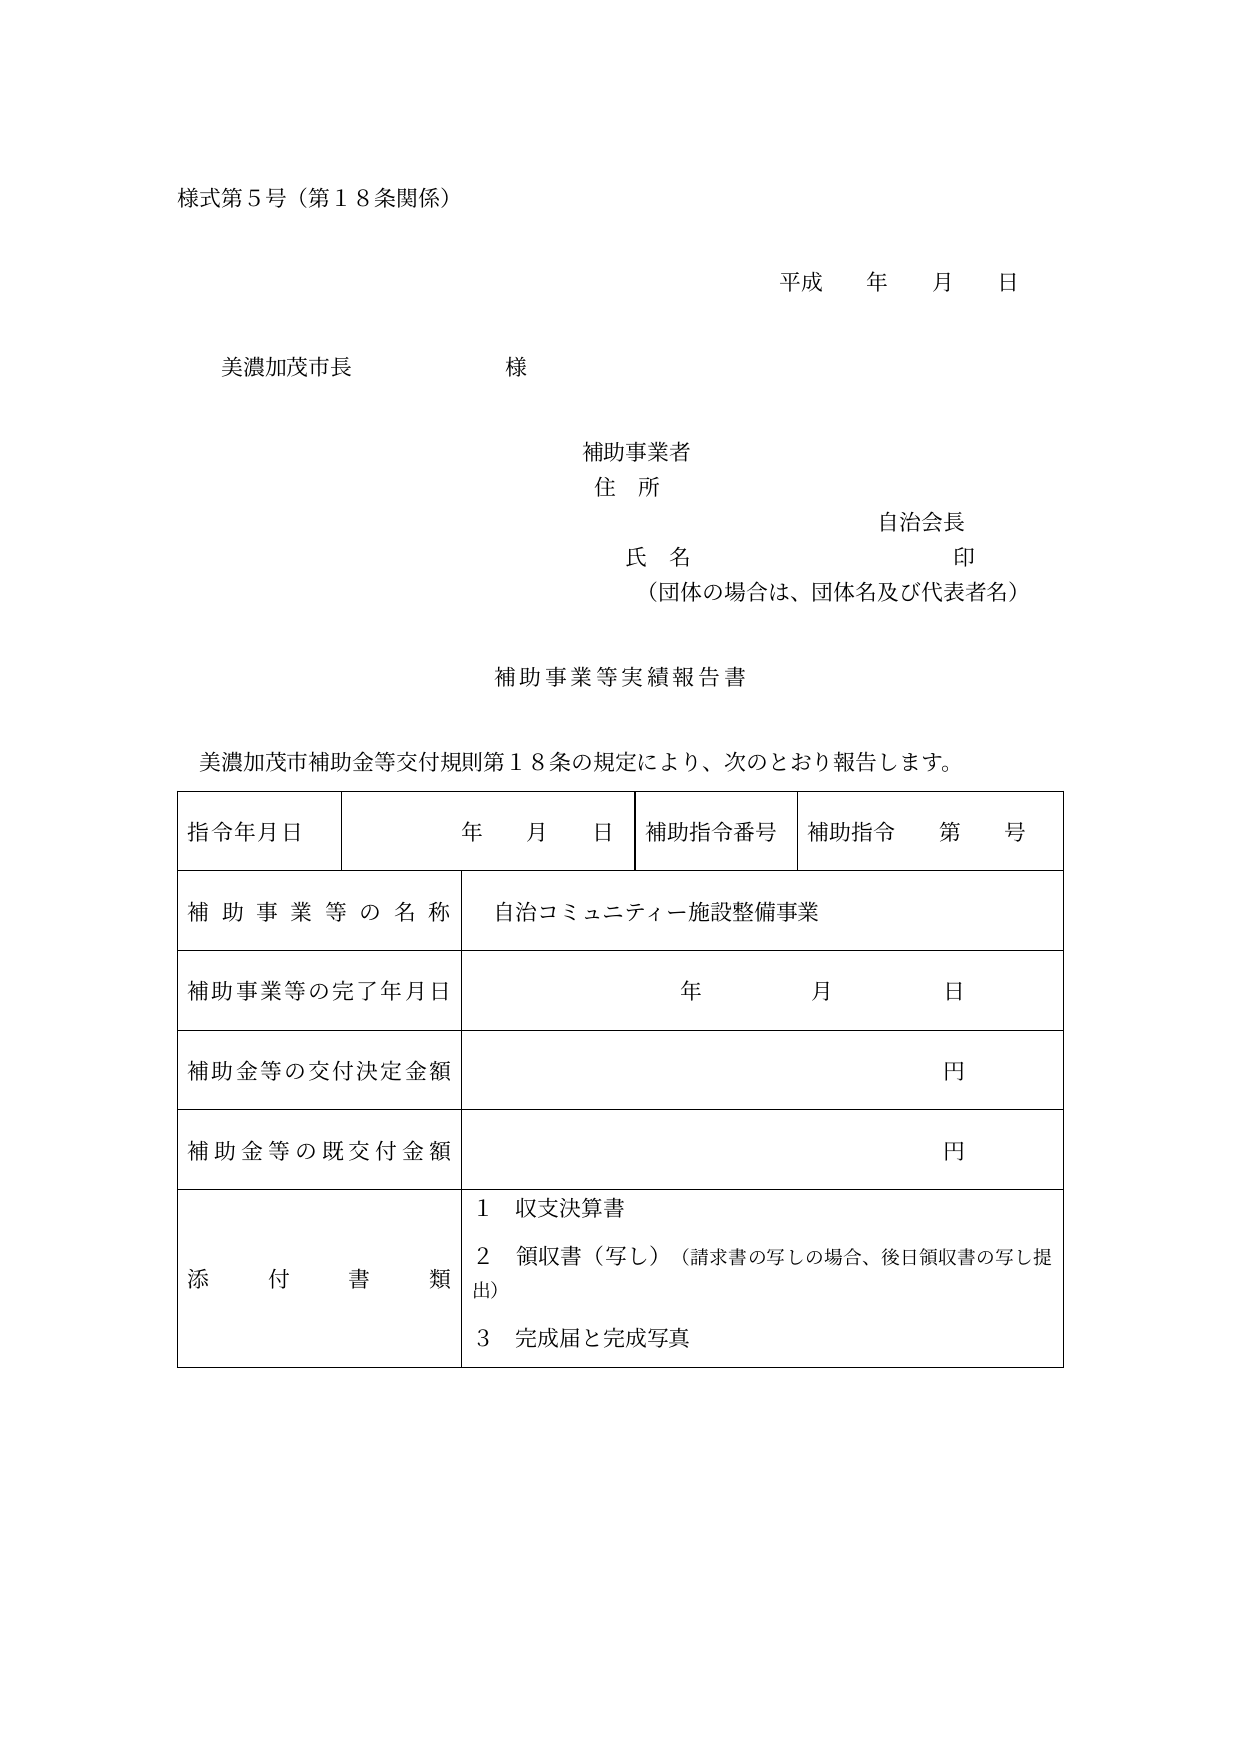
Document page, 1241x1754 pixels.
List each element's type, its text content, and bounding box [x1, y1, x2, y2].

table_cell 円 [462, 1031, 1063, 1109]
table_header 補助指令番号 [636, 792, 797, 870]
table_cell 補助金等の既交付金額 [178, 1110, 461, 1189]
table_header 補助指令 第 号 [798, 792, 1063, 870]
text 住 所 [177, 469, 997, 503]
table_cell １ 収支決算書 ２ 領収書（写し）（請求書の写しの場合、後日領収書の写し提出） ３ 完成届と完成写真 [462, 1190, 1063, 1367]
text 様式第５号（第１８条関係） [177, 179, 1063, 214]
table_cell 補助事業等の名称 [178, 871, 461, 950]
table_cell 自治コミュニティー施設整備事業 [462, 871, 1063, 950]
table_header 指令年月日 [178, 792, 341, 870]
text 氏 名 印 [177, 538, 997, 573]
table_cell 補助事業等の完了年月日 [178, 951, 461, 1029]
text 補助事業者 [177, 434, 997, 469]
text 美濃加茂市長 様 [177, 349, 1063, 384]
table_cell 円 [462, 1110, 1063, 1189]
table_cell 補助金等の交付決定金額 [178, 1031, 461, 1109]
table_cell 添付書類 [178, 1190, 461, 1367]
table_cell 年 月 日 [462, 951, 1063, 1029]
text 自治会長 [177, 503, 997, 538]
text （団体の場合は、団体名及び代表者名） [177, 573, 1030, 608]
text 平成 年 月 日 [177, 264, 1019, 299]
text 美濃加茂市補助金等交付規則第１８条の規定により、次のとおり報告します。 [177, 743, 1063, 778]
table_header 年 月 日 [342, 792, 634, 870]
text 補助事業等実績報告書 [177, 658, 1063, 693]
